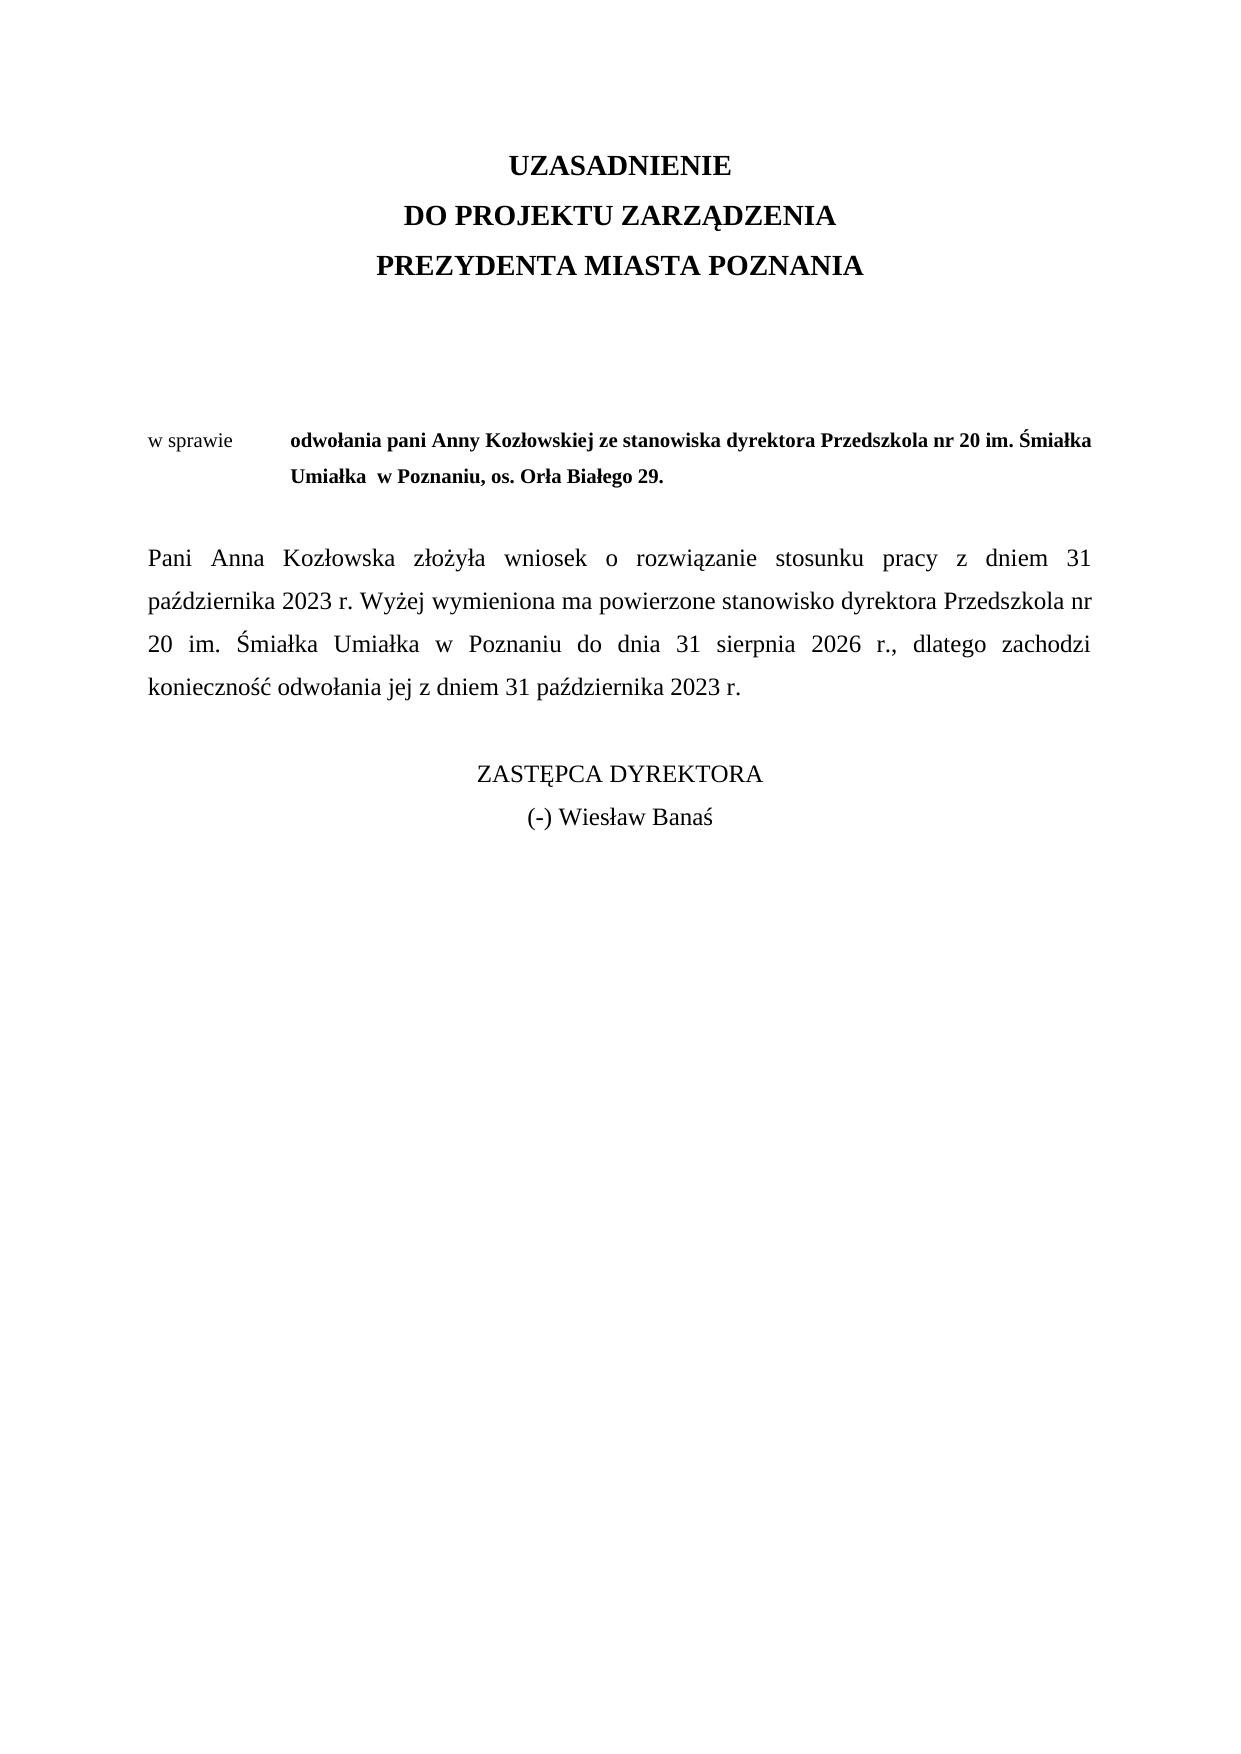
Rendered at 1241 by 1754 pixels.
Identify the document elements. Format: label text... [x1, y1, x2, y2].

table_header w sprawie [136, 428, 279, 500]
text ZASTĘPCA DYREKTORA [148, 759, 1093, 787]
text (-) Wiesław Banaś [148, 802, 1093, 831]
subtitle UZASADNIENIE [148, 148, 1093, 181]
table_header odwołania pani Anny Kozłowskiej ze stanowiska dyrektora Przedszkola nr 20 im. Śmiałka Umiałka w Poznaniu, os. Orła Białego 29. [279, 428, 1104, 500]
text Pani Anna Kozłowska złożyła wniosek o rozwiązanie stosunku pracy z dniem 31 października 2023 r. Wyżej wymieniona ma powierzone stanowisko dyrektora Przedszkola nr 20 im. Śmiałka Umiałka w Poznaniu do dnia 31 sierpnia 2026 r., dlatego zachodzi konieczność odwołania jej z dniem 31 października 2023 r. [148, 543, 1093, 701]
subtitle PREZYDENTA MIASTA POZNANIA [148, 248, 1093, 282]
subtitle DO PROJEKTU ZARZĄDZENIA [148, 198, 1093, 231]
